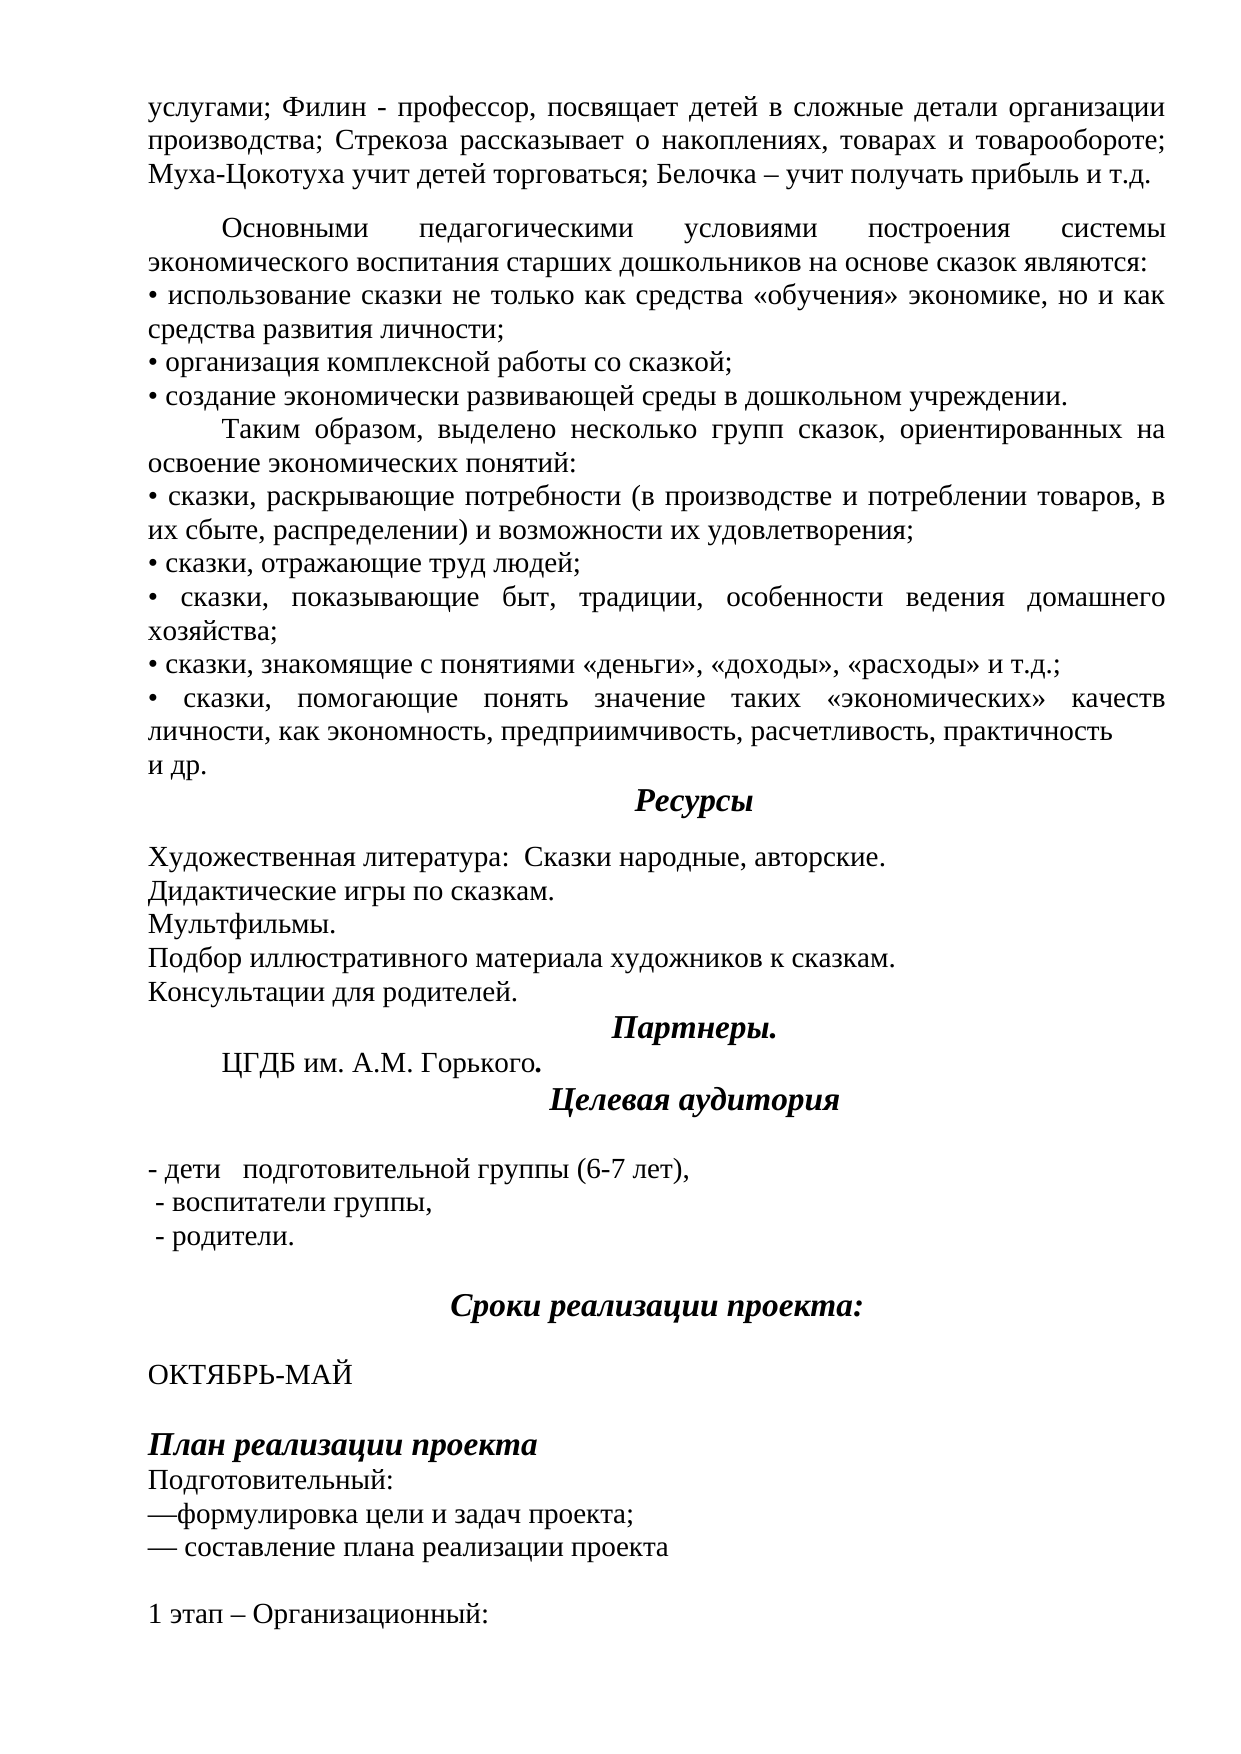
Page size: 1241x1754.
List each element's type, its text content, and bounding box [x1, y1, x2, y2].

text Партнеры. [148, 1007, 1167, 1046]
text Таким образом, выделено несколько групп сказок, ориентированных на освоение экономических понятий: [148, 411, 1167, 478]
text Художественная литература: Сказки народные, авторские. [148, 839, 1167, 873]
text ОКТЯБРЬ-МАЙ [148, 1357, 1167, 1391]
text • использование сказки не только как средства «обучения» экономике, но и как средства развития личности; [148, 277, 1167, 344]
text • сказки, знакомящие с понятиями «деньги», «доходы», «расходы» и т.д.; [148, 646, 1167, 680]
text • сказки, помогающие понять значение таких «экономических» качеств личности, как экономность, предприимчивость, расчетливость, практичность [148, 680, 1167, 747]
text • создание экономически развивающей среды в дошкольном учреждении. [148, 378, 1167, 411]
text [148, 89, 1167, 189]
text Целевая аудитория [148, 1079, 1167, 1117]
text План реализации проекта [148, 1424, 1167, 1462]
text Сроки реализации проекта: [148, 1285, 1167, 1323]
text Подготовительный: [148, 1462, 1167, 1496]
text —формулировка цели и задач проекта; [148, 1496, 1167, 1529]
text и др. [148, 747, 1167, 780]
text - воспитатели группы, [148, 1184, 1167, 1218]
text ЦГДБ им. А.М. Горького. [148, 1046, 1167, 1079]
text Ресурсы [148, 780, 1167, 819]
text Консультации для родителей. [148, 974, 1167, 1007]
text Мультфильмы. [148, 907, 1167, 940]
text • сказки, показывающие быт, традиции, особенности ведения домашнего хозяйства; [148, 579, 1167, 646]
text • сказки, отражающие труд людей; [148, 546, 1167, 579]
text Подбор иллюстративного материала художников к сказкам. [148, 940, 1167, 974]
text • организация комплексной работы со сказкой; [148, 344, 1167, 378]
text — составление плана реализации проекта [148, 1529, 1167, 1563]
text - родители. [148, 1218, 1167, 1252]
text - дети подготовительной группы (6-7 лет), [148, 1151, 1167, 1184]
text 1 этап – Организационный: [148, 1597, 1167, 1630]
text Дидактические игры по сказкам. [148, 873, 1167, 907]
text Основными педагогическими условиями построения системы экономического воспитания старших дошкольников на основе сказок являются: [148, 210, 1167, 277]
text • сказки, раскрывающие потребности (в производстве и потреблении товаров, в их сбыте, распределении) и возможности их удовлетворения; [148, 478, 1167, 546]
